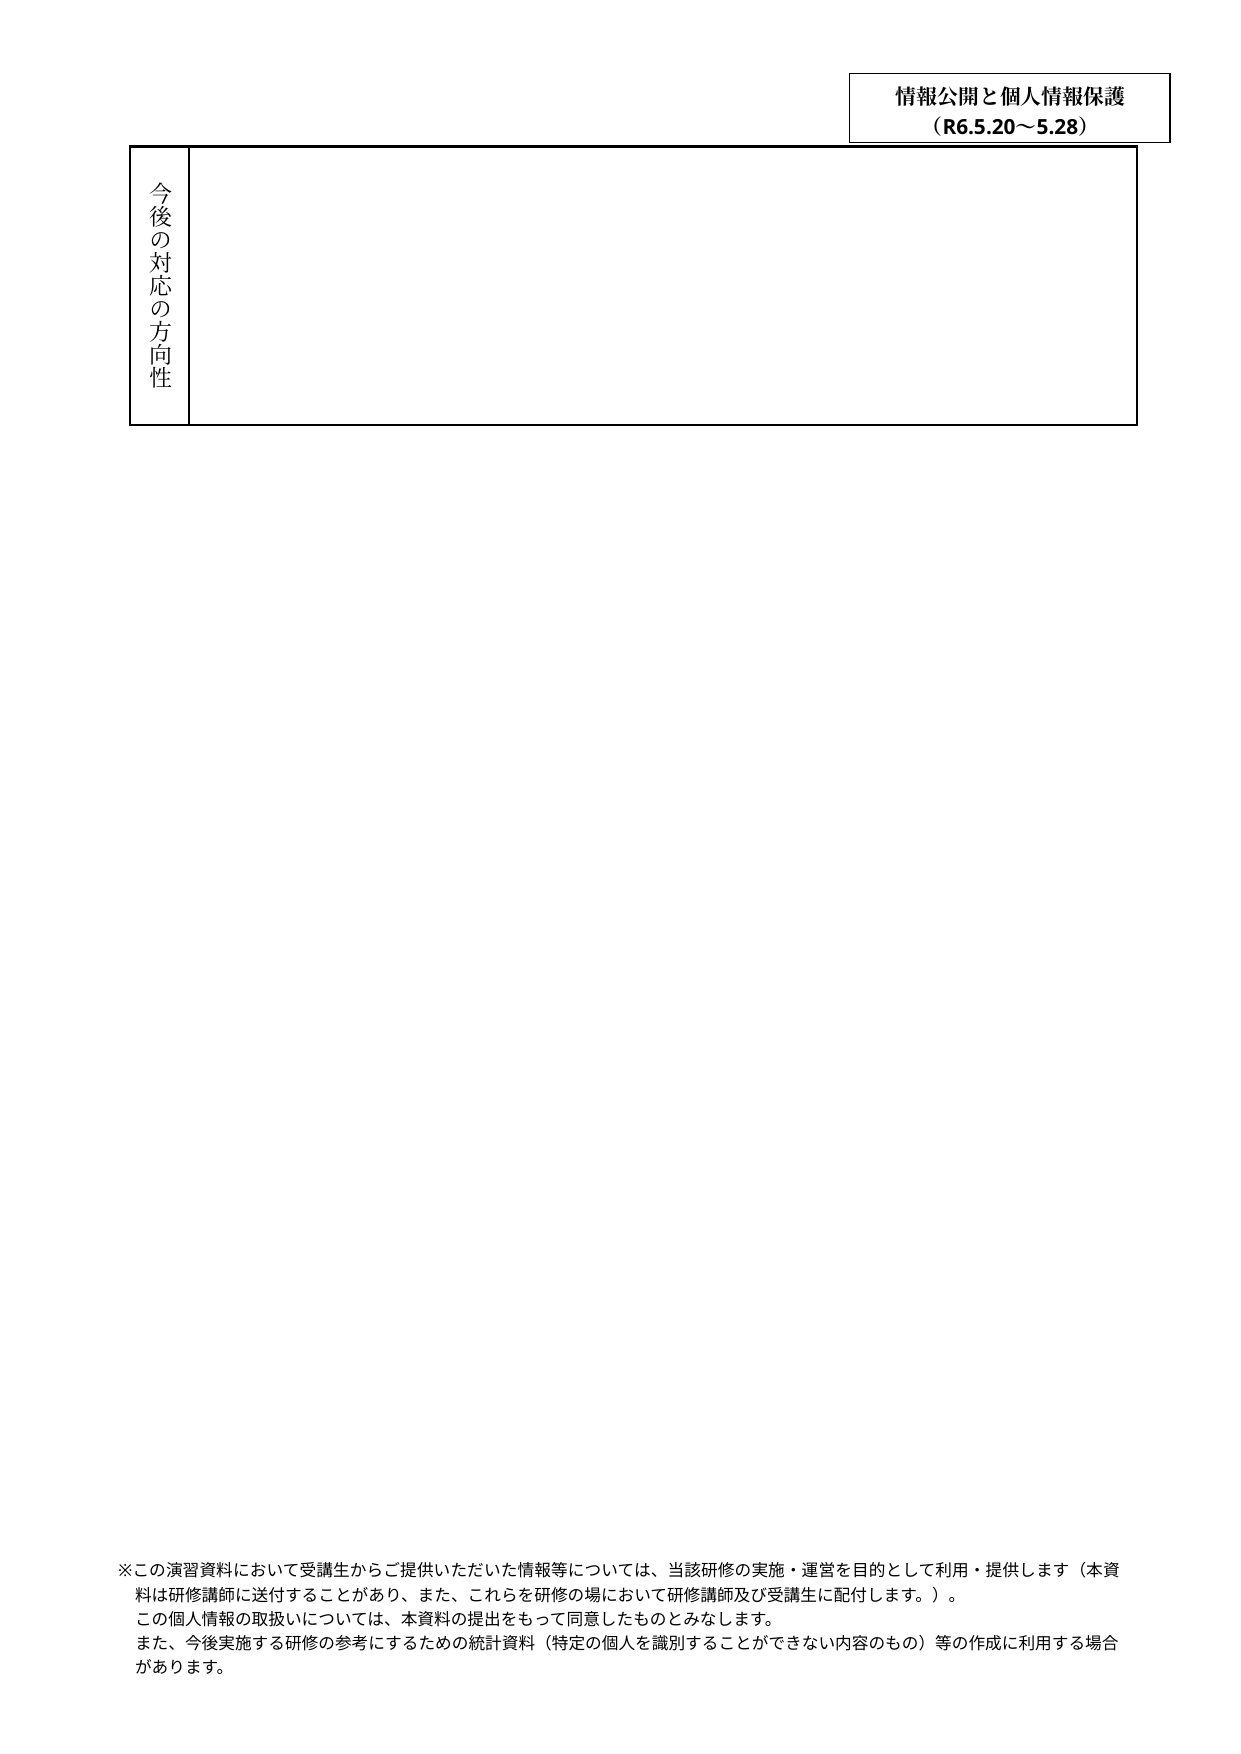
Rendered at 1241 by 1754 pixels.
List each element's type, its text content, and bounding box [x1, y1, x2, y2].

table_cell [190, 148, 1136, 424]
table_cell 今後の対応の方向性 [131, 148, 188, 424]
